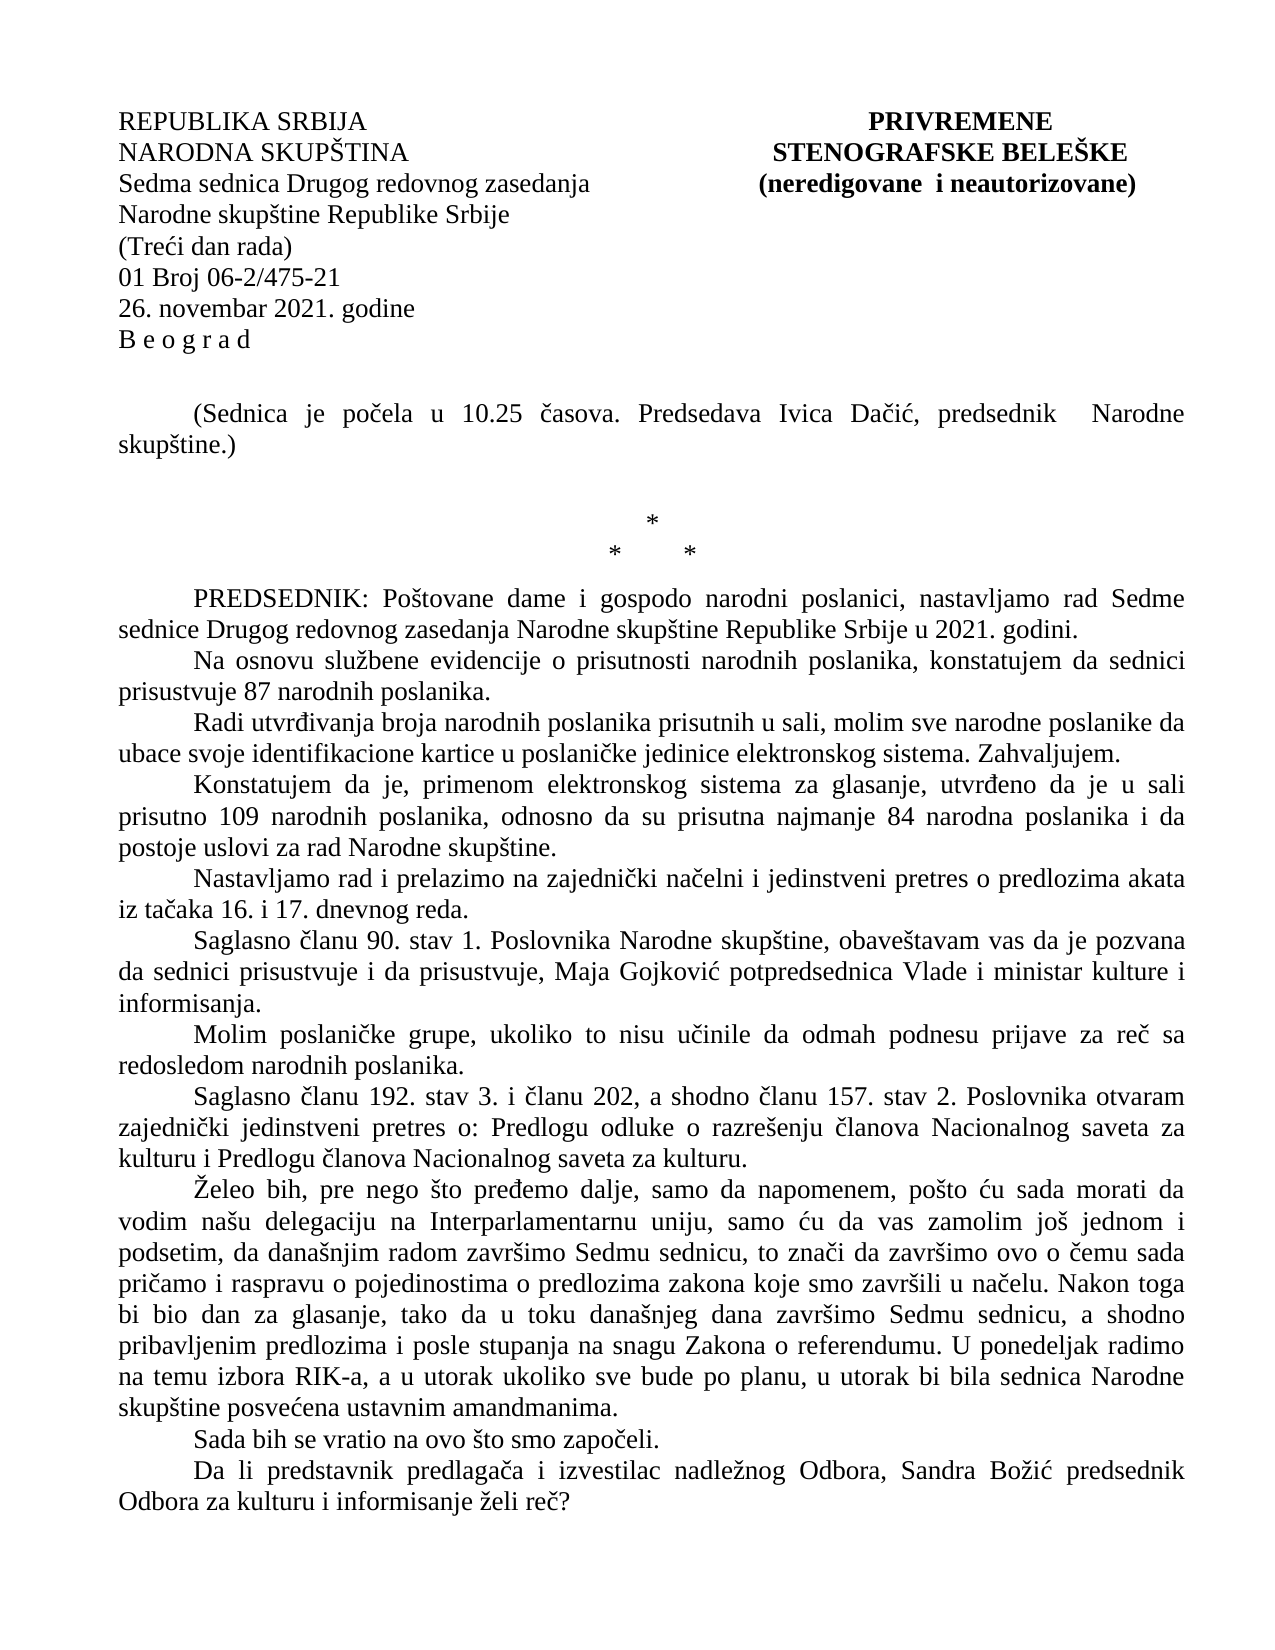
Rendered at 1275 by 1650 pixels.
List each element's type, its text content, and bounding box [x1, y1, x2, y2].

text * * [118, 539, 1186, 570]
text NARODNA SKUPŠTINA STENOGRAFSKE BELEŠKE [118, 136, 1186, 167]
text Nastavljamo rad i prelazimo na zajednički načelni i jedinstveni pretres o predlozima akata iz tačaka 16. i 17. dnevnog reda. [118, 862, 1186, 924]
text Molim poslaničke grupe, ukoliko to nisu učinile da odmah podnesu prijave za reč sa redosledom narodnih poslanika. [118, 1018, 1186, 1080]
text Želeo bih, pre nego što pređemo dalje, samo da napomenem, pošto ću sada morati da vodim našu delegaciju na Interparlamentarnu uniju, samo ću da vas zamolim još jednom i podsetim, da današnjim radom završimo Sedmu sednicu, to znači da završimo ovo o čemu sada pričamo i raspravu o pojedinostima o predlozima zakona koje smo završili u načelu. Nakon toga bi bio dan za glasanje, tako da u toku današnjeg dana završimo Sedmu sednicu, a shodno pribavljenim predlozima i posle stupanja na snagu Zakona o referendumu. U ponedeljak radimo na temu izbora RIK-a, a u utorak ukoliko sve bude po planu, u utorak bi bila sednica Narodne skupštine posvećena ustavnim amandmanima. [118, 1173, 1186, 1423]
text Sedma sednica Drugog redovnog zasedanja (neredigovane i neautorizovane) [118, 167, 1186, 198]
text Konstatujem da je, primenom elektronskog sistema za glasanje, utvrđeno da je u sali prisutno 109 narodnih poslanika, odnosno da su prisutna najmanje 84 narodna poslanika i da postoje uslovi za rad Narodne skupštine. [118, 769, 1186, 862]
text * [118, 507, 1186, 539]
text PREDSEDNIK: Poštovane dame i gospodo narodni poslanici, nastavljamo rad Sedme sednice Drugog redovnog zasedanja Narodne skupštine Republike Srbije u 2021. godini. [118, 582, 1186, 644]
text Da li predstavnik predlagača i izvestilac nadležnog Odbora, Sandra Božić predsednik Odbora za kulturu i informisanje želi reč? [118, 1454, 1186, 1516]
text Narodne skupštine Republike Srbije [118, 198, 1186, 229]
text Sada bih se vratio na ovo što smo započeli. [118, 1423, 1186, 1454]
text Saglasno članu 90. stav 1. Poslovnika Narodne skupštine, obaveštavam vas da je pozvana da sednici prisustvuje i da prisustvuje, Maja Gojković potpredsednica Vlade i ministar kulture i informisanja. [118, 924, 1186, 1018]
text (Sednica je počela u 10.25 časova. Predsedava Ivica Dačić, predsednik Narodne skupštine.) [118, 397, 1186, 459]
text 26. novembar 2021. godine [118, 292, 1186, 323]
text B e o g r a d [118, 323, 1186, 354]
text Radi utvrđivanja broja narodnih poslanika prisutnih u sali, molim sve narodne poslanike da ubace svoje identifikacione kartice u poslaničke jedinice elektronskog sistema. Zahvaljujem. [118, 706, 1186, 769]
text (Treći dan rada) [118, 229, 1186, 261]
text 01 Broj 06-2/475-21 [118, 261, 1186, 292]
text Saglasno članu 192. stav 3. i članu 202, a shodno članu 157. stav 2. Poslovnika otvaram zajednički jedinstveni pretres o: Predlogu odluke o razrešenju članova Nacionalnog saveta za kulturu i Predlogu članova Nacionalnog saveta za kulturu. [118, 1080, 1186, 1173]
text Na osnovu službene evidencije o prisutnosti narodnih poslanika, konstatujem da sednici prisustvuje 87 narodnih poslanika. [118, 644, 1186, 706]
text REPUBLIKA SRBIJA PRIVREMENE [118, 105, 1186, 136]
